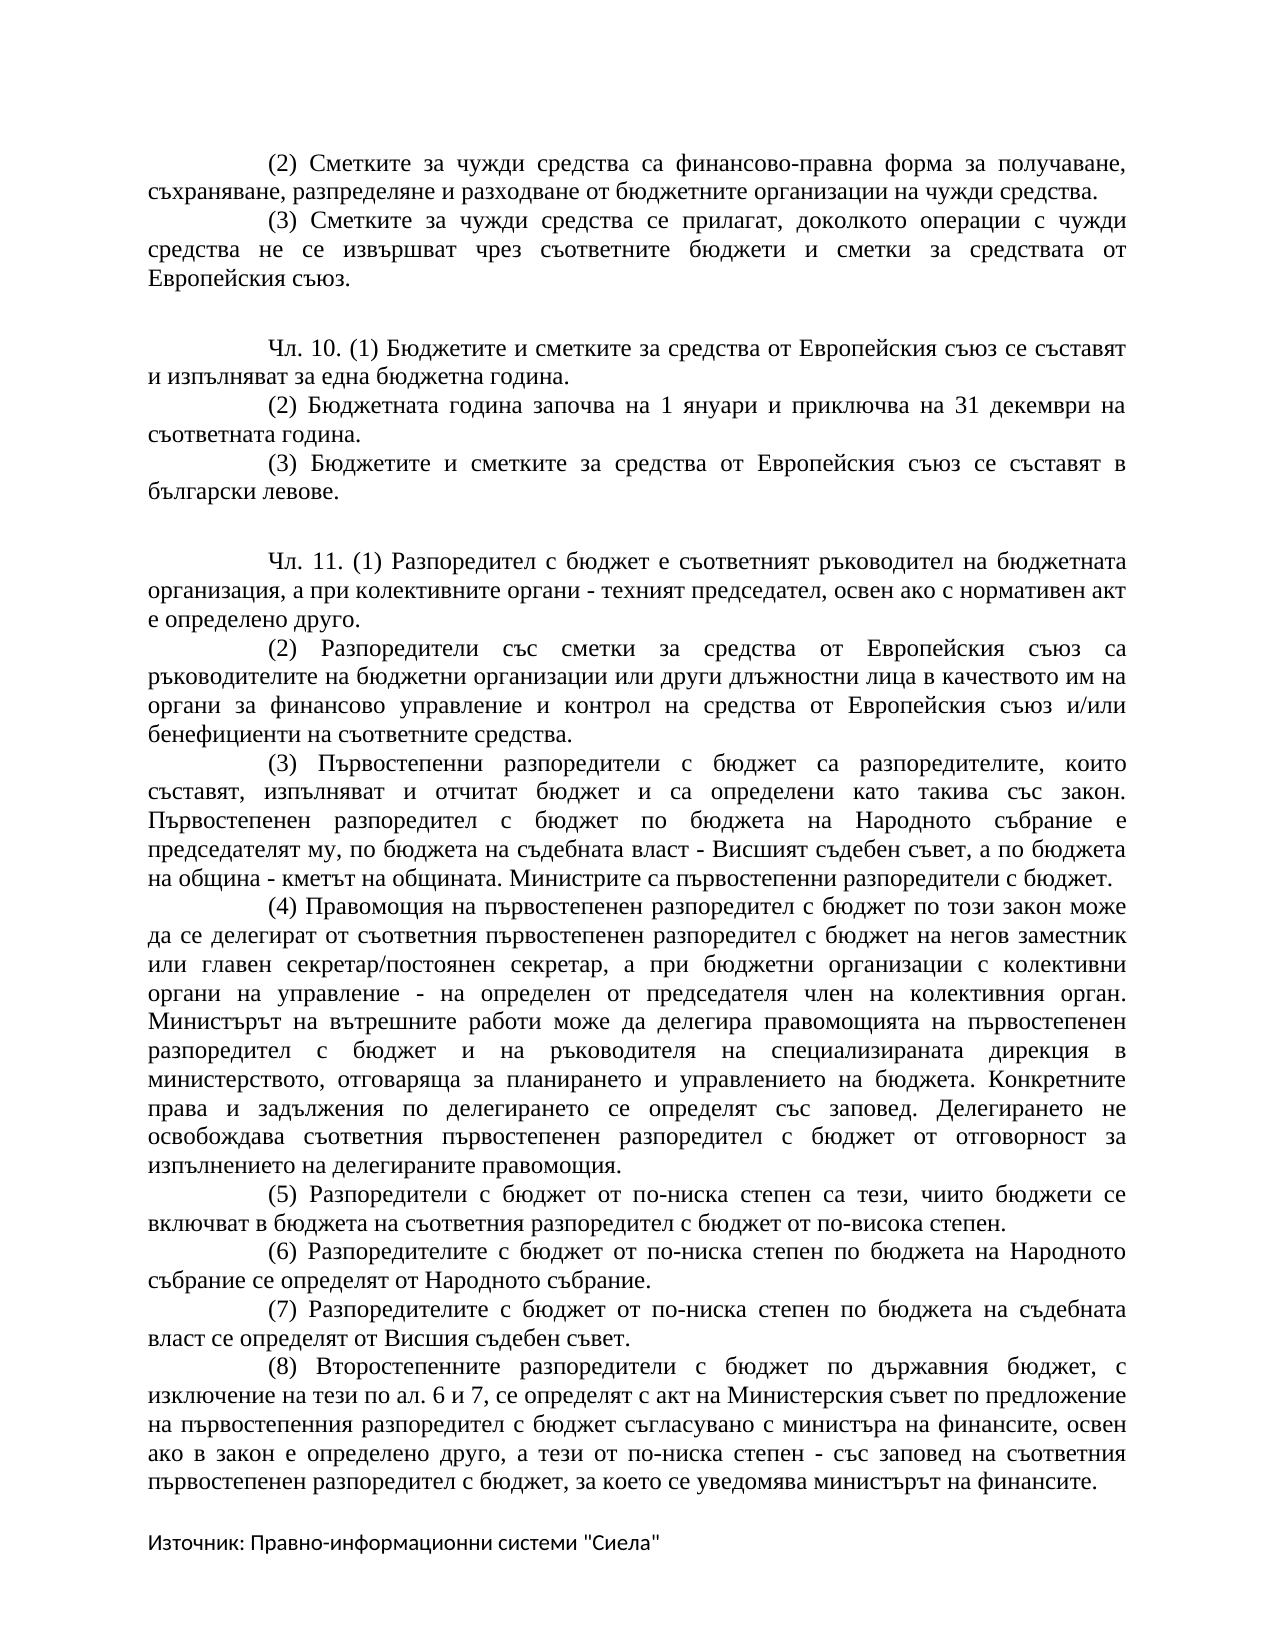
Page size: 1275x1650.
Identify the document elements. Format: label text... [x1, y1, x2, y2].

text (6) Разпоредителите с бюджет от по-ниска степен по бюджета на Народното събрание се определят от Народното събрание. [148, 1236, 1127, 1294]
text (3) Бюджетите и сметките за средства от Европейския съюз се съставят в български левове. [148, 448, 1127, 505]
text (3) Сметките за чужди средства се прилагат, доколкото операции с чужди средства не се извършват чрез съответните бюджети и сметки за средствата от Европейския съюз. [148, 205, 1127, 291]
text Чл. 11. (1) Разпоредител с бюджет е съответният ръководител на бюджетната организация, а при колективните органи - техният председател, освен ако с нормативен акт е определено друго. [148, 546, 1127, 633]
text (2) Разпоредители със сметки за средства от Европейския съюз са ръководителите на бюджетни организации или други длъжностни лица в качеството им на органи за финансово управление и контрол на средства от Европейския съюз и/или бенефициенти на съответните средства. [148, 633, 1127, 748]
text (8) Второстепенните разпоредители с бюджет по държавния бюджет, с изключение на тези по ал. 6 и 7, се определят с акт на Министерския съвет по предложение на първостепенния разпоредител с бюджет съгласувано с министъра на финансите, освен ако в закон е определено друго, а тези от по-ниска степен - със заповед на съответния първостепенен разпоредител с бюджет, за което се уведомява министърът на финансите. [148, 1351, 1127, 1495]
text Чл. 10. (1) Бюджетите и сметките за средства от Европейския съюз се съставят и изпълняват за една бюджетна година. [148, 333, 1127, 390]
text (2) Сметките за чужди средства са финансово-правна форма за получаване, съхраняване, разпределяне и разходване от бюджетните организации на чужди средства. [148, 148, 1127, 205]
text (3) Първостепенни разпоредители с бюджет са разпоредителите, които съставят, изпълняват и отчитат бюджет и са определени като такива със закон. Първостепенен разпоредител с бюджет по бюджета на Народното събрание е председателят му, по бюджета на съдебната власт - Висшият съдебен съвет, а по бюджета на община - кметът на общината. Министрите са първостепенни разпоредители с бюджет. [148, 748, 1127, 891]
text (2) Бюджетната година започва на 1 януари и приключва на 31 декември на съответната година. [148, 390, 1127, 448]
text (7) Разпоредителите с бюджет от по-ниска степен по бюджета на съдебната власт се определят от Висшия съдебен съвет. [148, 1294, 1127, 1351]
text (5) Разпоредители с бюджет от по-ниска степен са тези, чиито бюджети се включват в бюджета на съответния разпоредител с бюджет от по-висока степен. [148, 1179, 1127, 1236]
text (4) Правомощия на първостепенен разпоредител с бюджет по този закон може да се делегират от съответния първостепенен разпоредител с бюджет на негов заместник или главен секретар/постоянен секретар, а при бюджетни организации с колективни органи на управление - на определен от председателя член на колективния орган. Министърът на вътрешните работи може да делегира правомощията на първостепенен разпоредител с бюджет и на ръководителя на специализираната дирекция в министерството, отговаряща за планирането и управлението на бюджета. Конкретните права и задължения по делегирането се определят със заповед. Делегирането не освобождава съответния първостепенен разпоредител с бюджет от отговорност за изпълнението на делегираните правомощия. [148, 891, 1127, 1179]
